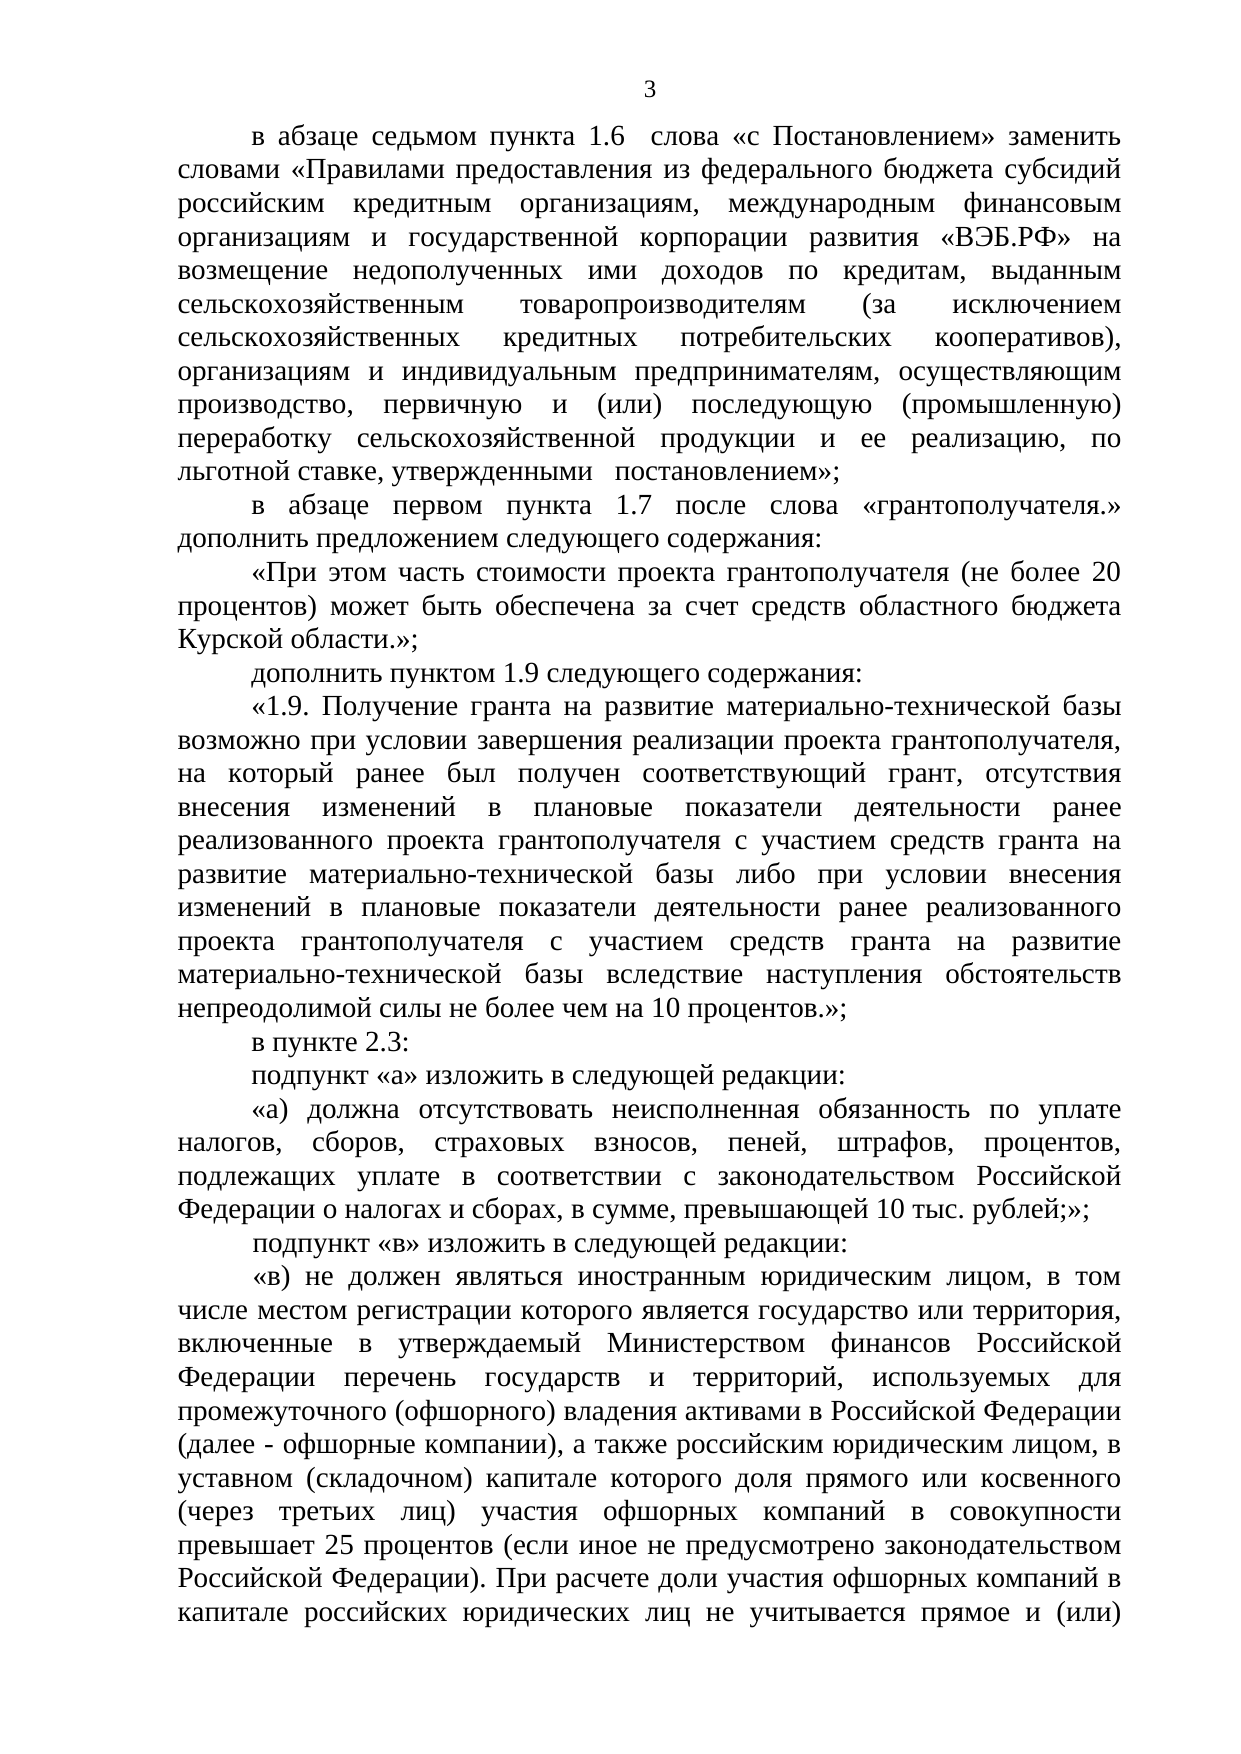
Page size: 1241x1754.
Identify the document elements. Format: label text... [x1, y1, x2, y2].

text в пункте 2.3: [177, 1024, 1122, 1057]
text в абзаце седьмом пункта 1.6 слова «с Постановлением» заменить словами «Правилами предоставления из федерального бюджета субсидий российским кредитным организациям, международным финансовым организациям и государственной корпорации развития «ВЭБ.РФ» на возмещение недополученных ими доходов по кредитам, выданным сельскохозяйственным товаропроизводителям (за исключением сельскохозяйственных кредитных потребительских кооперативов), организациям и индивидуальным предпринимателям, осуществляющим производство, первичную и (или) последующую (промышленную) переработку сельскохозяйственной продукции и ее реализацию, по льготной ставке, утвержденными постановлением»; [177, 118, 1122, 487]
text «При этом часть стоимости проекта грантополучателя (не более 20 процентов) может быть обеспечена за счет средств областного бюджета Курской области.»; [177, 554, 1122, 655]
text дополнить пунктом 1.9 следующего содержания: [177, 655, 1122, 688]
text подпункт «а» изложить в следующей редакции: [177, 1057, 1122, 1091]
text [177, 1258, 1122, 1627]
text «а) должна отсутствовать неисполненная обязанность по уплате налогов, сборов, страховых взносов, пеней, штрафов, процентов, подлежащих уплате в соответствии с законодательством Российской Федерации о налогах и сборах, в сумме, превышающей 10 тыс. рублей;»; [177, 1091, 1122, 1225]
text в абзаце первом пункта 1.7 после слова «грантополучателя.» дополнить предложением следующего содержания: [177, 487, 1122, 554]
text «1.9. Получение гранта на развитие материально-технической базы возможно при условии завершения реализации проекта грантополучателя, на который ранее был получен соответствующий грант, отсутствия внесения изменений в плановые показатели деятельности ранее реализованного проекта грантополучателя с участием средств гранта на развитие материально-технической базы либо при условии внесения изменений в плановые показатели деятельности ранее реализованного проекта грантополучателя с участием средств гранта на развитие материально-технической базы вследствие наступления обстоятельств непреодолимой силы не более чем на 10 процентов.»; [177, 688, 1122, 1024]
text подпункт «в» изложить в следующей редакции: [177, 1225, 1122, 1258]
